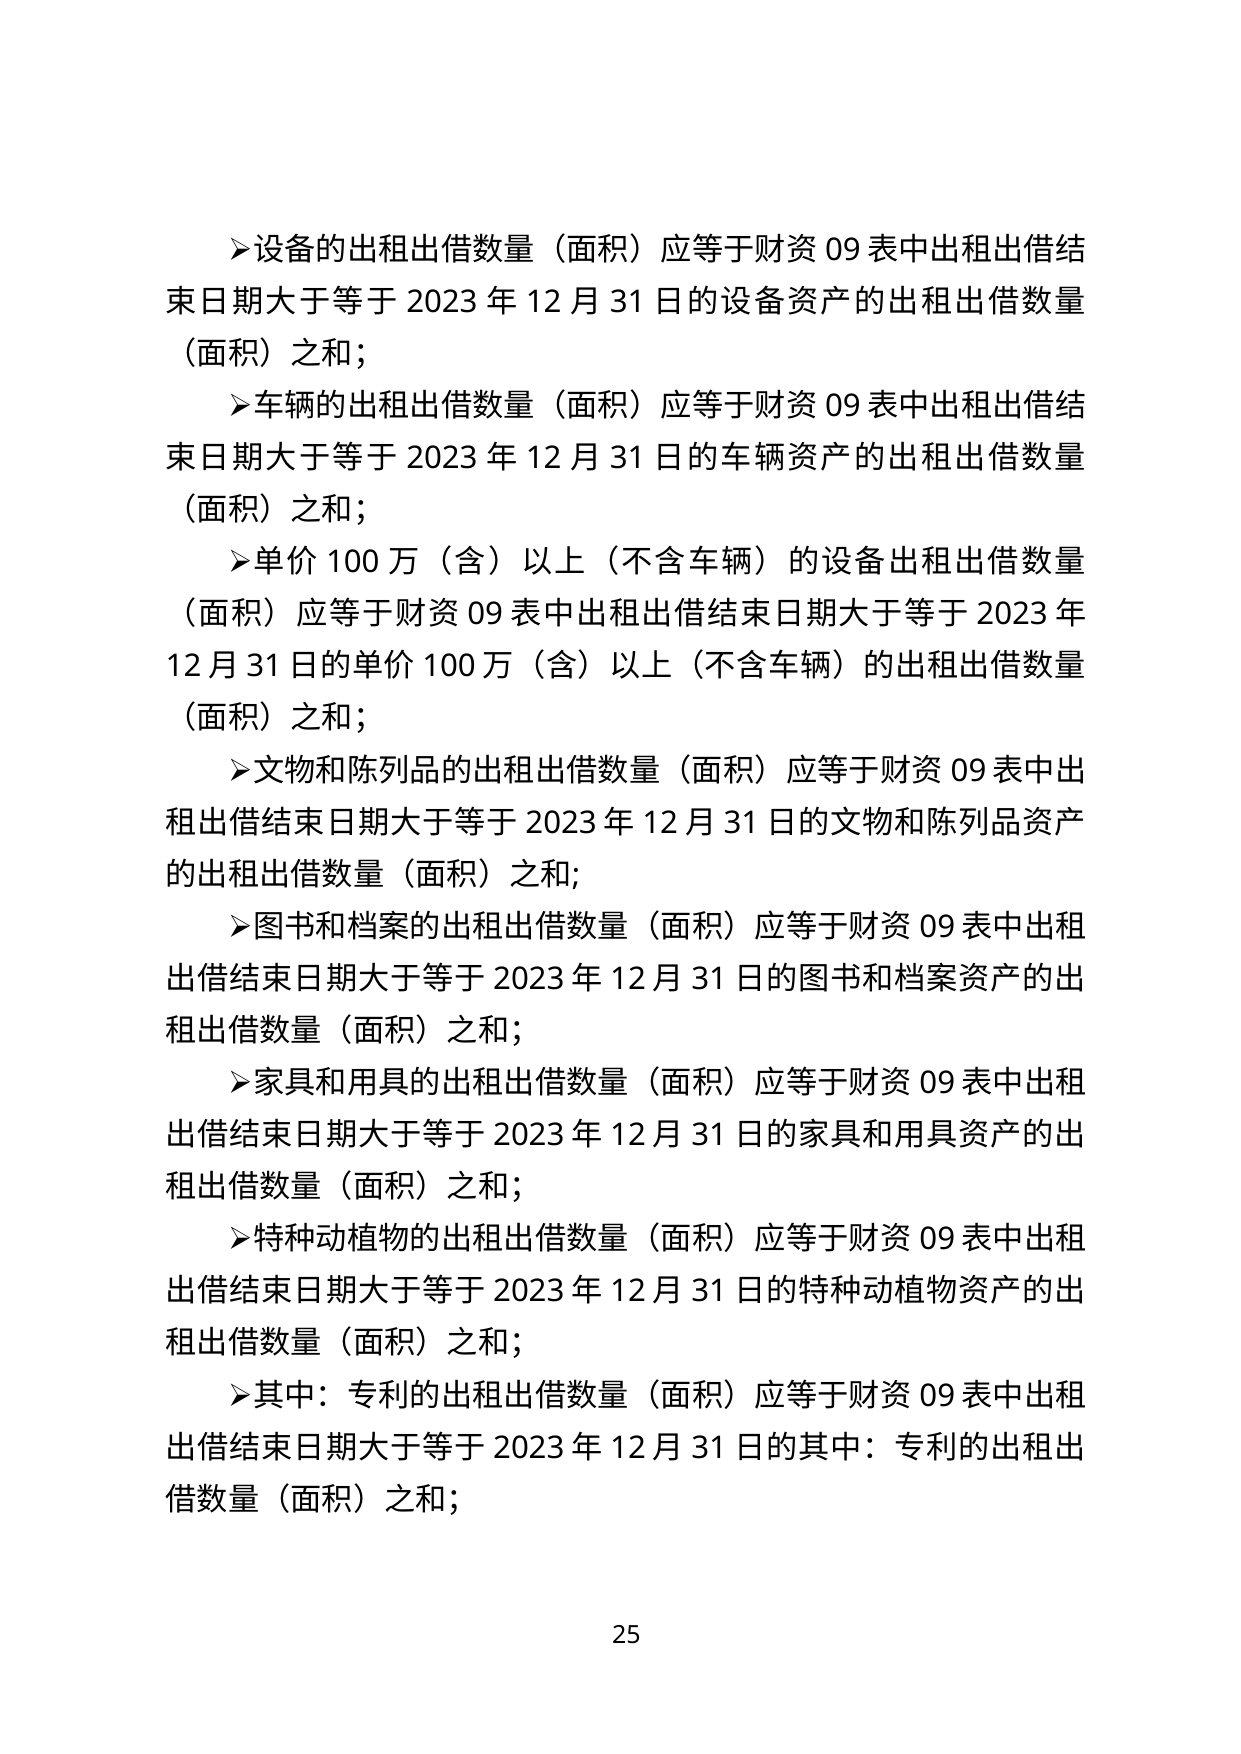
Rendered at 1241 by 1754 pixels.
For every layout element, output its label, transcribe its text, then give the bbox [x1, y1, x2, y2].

list 其中：专利的出租出借数量（面积）应等于财资09表中出租出借结束日期大于等于2023年12月31日的其中：专利的出租出借数量（面积）之和； [165, 1364, 1087, 1521]
list 文物和陈列品的出租出借数量（面积）应等于财资09表中出租出借结束日期大于等于2023年12月31日的文物和陈列品资产的出租出借数量（面积）之和; [165, 739, 1087, 896]
list 特种动植物的出租出借数量（面积）应等于财资09表中出租出借结束日期大于等于2023年12月31日的特种动植物资产的出租出借数量（面积）之和； [165, 1208, 1087, 1364]
list 单价100万（含）以上（不含车辆）的设备出租出借数量（面积）应等于财资09表中出租出借结束日期大于等于2023年12月31日的单价100万（含）以上（不含车辆）的出租出借数量（面积）之和； [165, 531, 1087, 739]
list 图书和档案的出租出借数量（面积）应等于财资09表中出租出借结束日期大于等于2023年12月31日的图书和档案资产的出租出借数量（面积）之和； [165, 896, 1087, 1052]
list 设备的出租出借数量（面积）应等于财资09表中出租出借结束日期大于等于2023年12月31日的设备资产的出租出借数量（面积）之和； [165, 218, 1087, 375]
list 车辆的出租出借数量（面积）应等于财资09表中出租出借结束日期大于等于2023年12月31日的车辆资产的出租出借数量（面积）之和； [165, 375, 1087, 531]
list 家具和用具的出租出借数量（面积）应等于财资09表中出租出借结束日期大于等于2023年12月31日的家具和用具资产的出租出借数量（面积）之和； [165, 1052, 1087, 1208]
